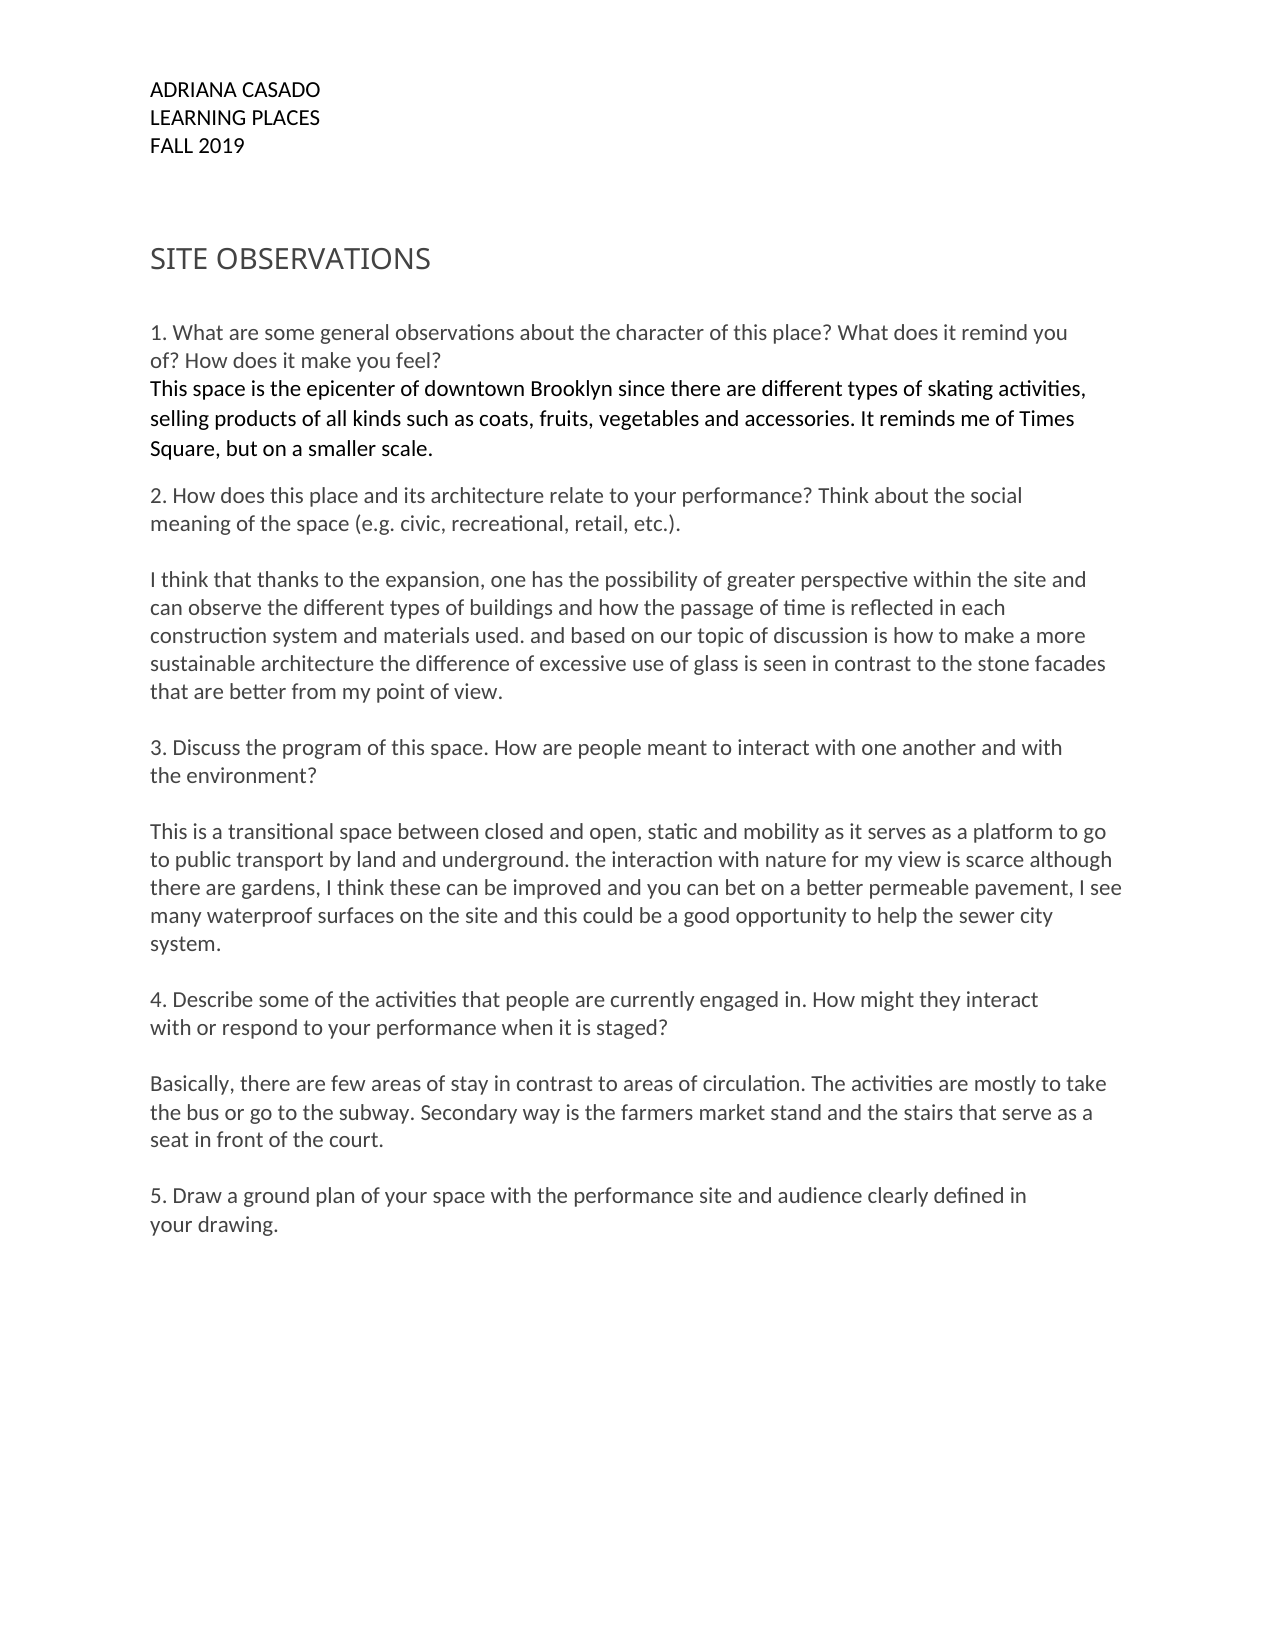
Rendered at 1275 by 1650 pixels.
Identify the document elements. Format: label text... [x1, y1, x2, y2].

text 3. Discuss the program of this space. How are people meant to interact with one another and with [150, 733, 1125, 761]
text of? How does it make you feel? [150, 346, 1125, 374]
text meaning of the space (e.g. civic, recreational, retail, etc.). [150, 509, 1125, 537]
text SITE OBSERVATIONS [150, 238, 1125, 278]
text 2. How does this place and its architecture relate to your performance? Think about the social [150, 481, 1125, 509]
text Basically, there are few areas of stay in contrast to areas of circulation. The activities are mostly to take the bus or go to the subway. Secondary way is the farmers market stand and the stairs that serve as a seat in front of the court. [150, 1069, 1125, 1154]
text the environment? [150, 761, 1125, 789]
text your drawing. [150, 1210, 1125, 1238]
text 5. Draw a ground plan of your space with the performance site and audience clearly defined in [150, 1182, 1125, 1210]
text I think that thanks to the expansion, one has the possibility of greater perspective within the site and can observe the different types of buildings and how the passage of time is reflected in each construction system and materials used. and based on our topic of discussion is how to make a more sustainable architecture the difference of excessive use of glass is seen in contrast to the stone facades that are better from my point of view. [150, 565, 1125, 705]
text with or respond to your performance when it is staged? [150, 1013, 1125, 1042]
text 1. What are some general observations about the character of this place? What does it remind you [150, 318, 1125, 346]
text 4. Describe some of the activities that people are currently engaged in. How might they interact [150, 986, 1125, 1013]
text This is a transitional space between closed and open, static and mobility as it serves as a platform to go to public transport by land and underground. the interaction with nature for my view is scarce although there are gardens, I think these can be improved and you can bet on a better permeable pavement, I see many waterproof surfaces on the site and this could be a good opportunity to help the sewer city ​​system. [150, 817, 1125, 957]
text This space is the epicenter of downtown Brooklyn since there are different types of skating activities, selling products of all kinds such as coats, fruits, vegetables and accessories. It reminds me of Times Square, but on a smaller scale. [150, 374, 1125, 462]
